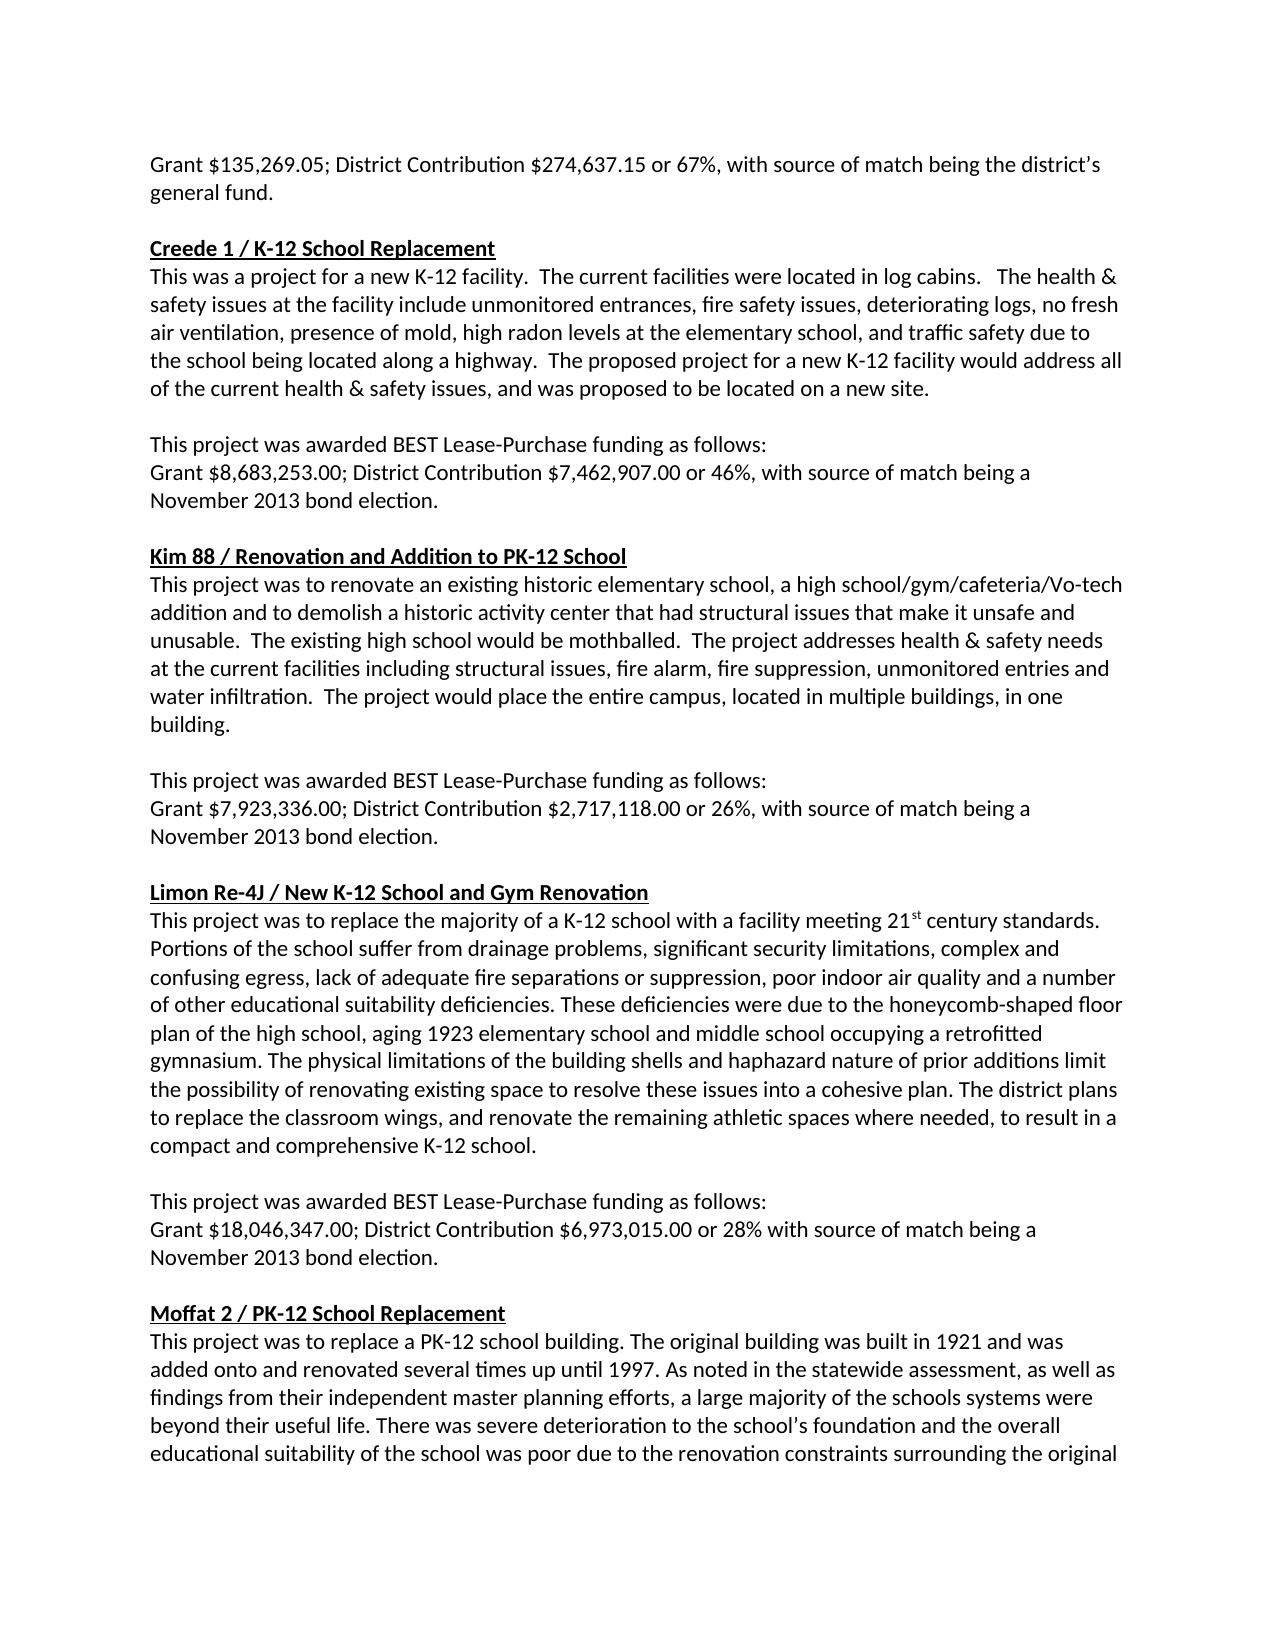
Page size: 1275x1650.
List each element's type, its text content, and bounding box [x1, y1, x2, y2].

text This project was awarded BEST Lease-Purchase funding as follows: [150, 430, 1125, 458]
text Moffat 2 / PK-12 School Replacement [150, 1299, 1125, 1327]
text This project was awarded BEST Lease-Purchase funding as follows: [150, 766, 1125, 794]
text Grant $7,923,336.00; District Contribution $2,717,118.00 or 26%, with source of match being a November 2013 bond election. [150, 794, 1125, 851]
text Kim 88 / Renovation and Addition to PK-12 School [150, 542, 1125, 570]
text Grant $8,683,253.00; District Contribution $7,462,907.00 or 46%, with source of match being a November 2013 bond election. [150, 458, 1125, 514]
text Limon Re-4J / New K-12 School and Gym Renovation [150, 878, 1125, 907]
text Grant $18,046,347.00; District Contribution $6,973,015.00 or 28% with source of match being a November 2013 bond election. [150, 1215, 1125, 1271]
text Creede 1 / K-12 School Replacement [150, 234, 1125, 262]
text This project was to replace the majority of a K-12 school with a facility meeting 21st century standards. Portions of the school suffer from drainage problems, significant security limitations, complex and confusing egress, lack of adequate fire separations or suppression, poor indoor air quality and a number of other educational suitability deficiencies. These deficiencies were due to the honeycomb-shaped floor plan of the high school, aging 1923 elementary school and middle school occupying a retrofitted gymnasium. The physical limitations of the building shells and haphazard nature of prior additions limit the possibility of renovating existing space to resolve these issues into a cohesive plan. The district plans to replace the classroom wings, and renovate the remaining athletic spaces where needed, to result in a compact and comprehensive K-12 school. [150, 907, 1125, 1159]
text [150, 1327, 1125, 1467]
text This was a project for a new K-12 facility. The current facilities were located in log cabins. The health & safety issues at the facility include unmonitored entrances, fire safety issues, deteriorating logs, no fresh air ventilation, presence of mold, high radon levels at the elementary school, and traffic safety due to the school being located along a highway. The proposed project for a new K-12 facility would address all of the current health & safety issues, and was proposed to be located on a new site. [150, 262, 1125, 402]
text Grant $135,269.05; District Contribution $274,637.15 or 67%, with source of match being the district’s general fund. [150, 150, 1125, 206]
text This project was to renovate an existing historic elementary school, a high school/gym/cafeteria/Vo-tech addition and to demolish a historic activity center that had structural issues that make it unsafe and unusable. The existing high school would be mothballed. The project addresses health & safety needs at the current facilities including structural issues, fire alarm, fire suppression, unmonitored entries and water infiltration. The project would place the entire campus, located in multiple buildings, in one building. [150, 570, 1125, 738]
text This project was awarded BEST Lease-Purchase funding as follows: [150, 1187, 1125, 1215]
